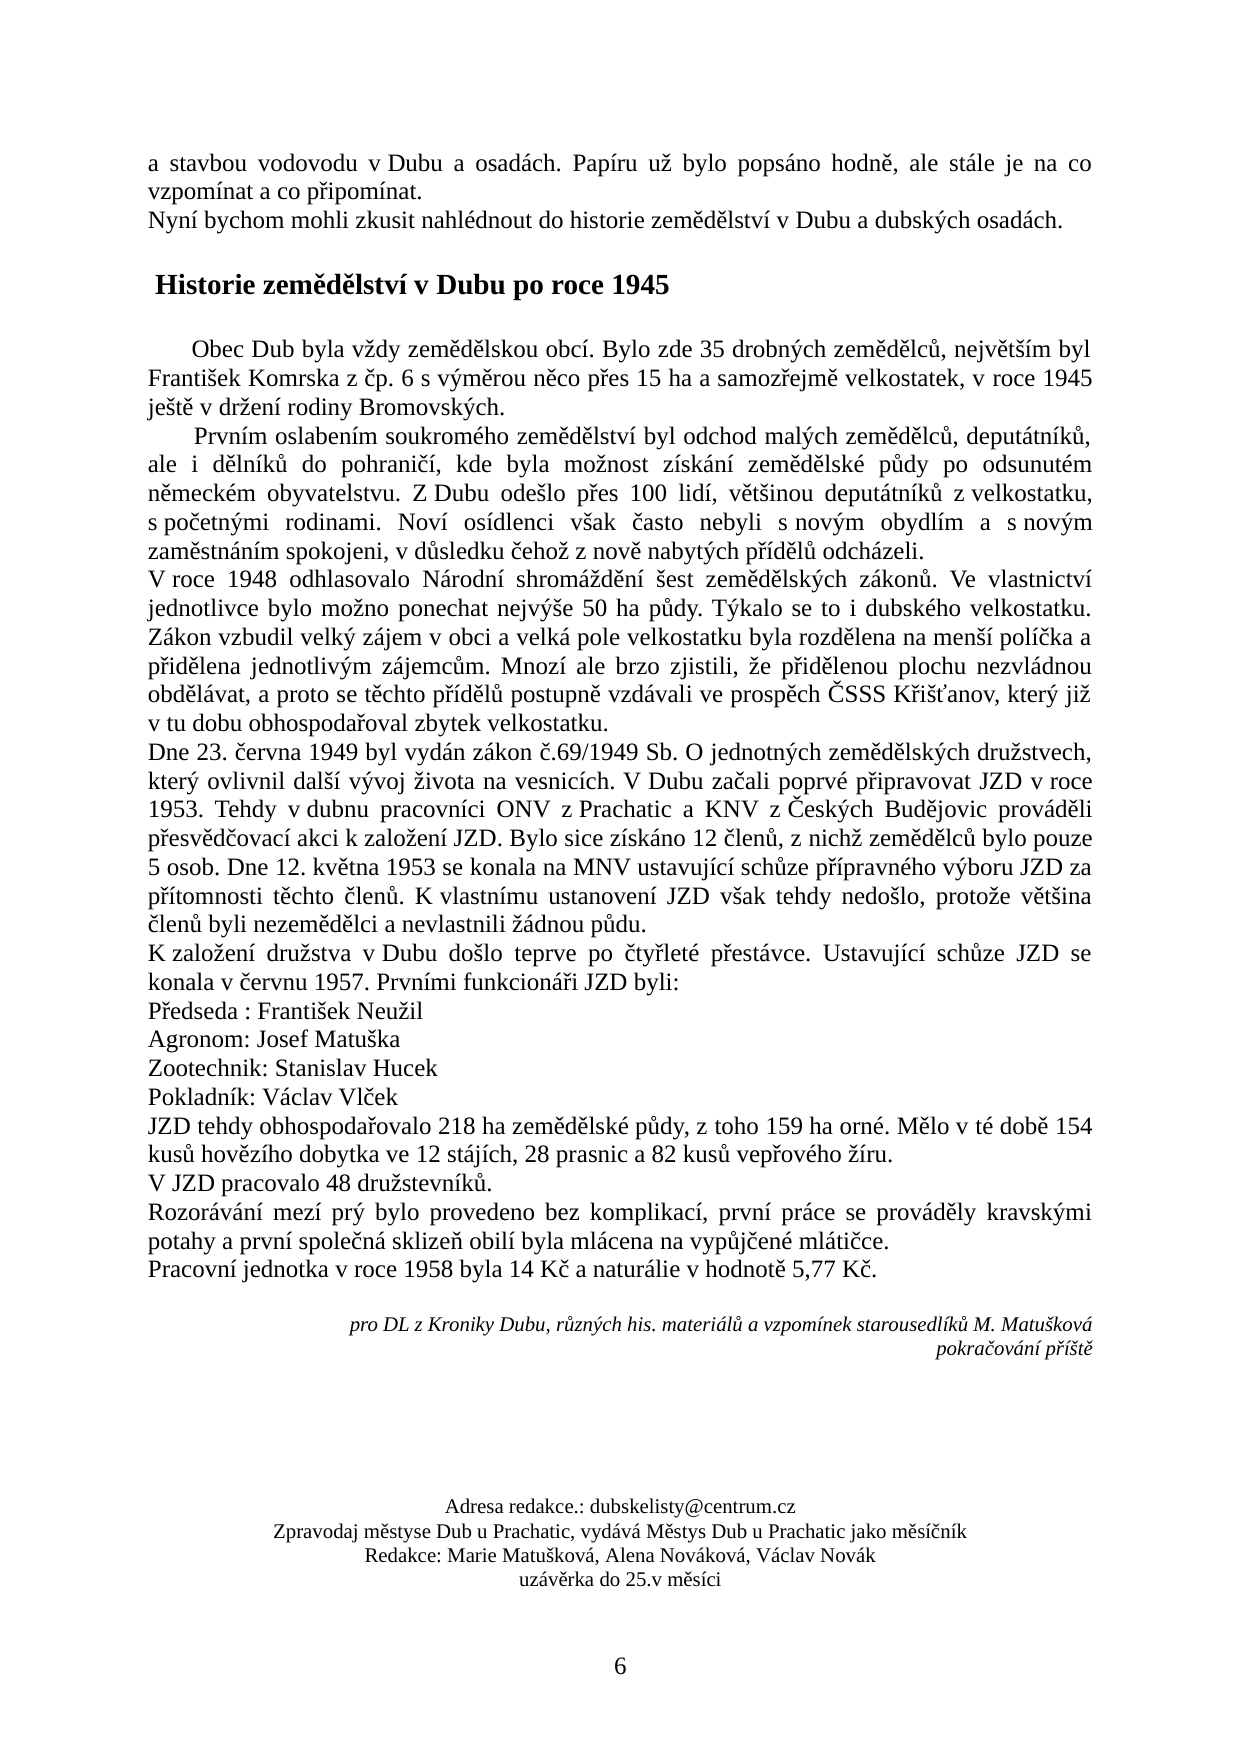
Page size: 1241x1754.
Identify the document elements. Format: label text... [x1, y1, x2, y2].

text Agronom: Josef Matuška [148, 1024, 1093, 1053]
text pokračování příště [148, 1336, 1093, 1360]
text Zootechnik: Stanislav Hucek [148, 1053, 1093, 1082]
text Obec Dub byla vždy zemědělskou obcí. Bylo zde 35 drobných zemědělců, největším byl František Komrska z čp. 6 s výměrou něco přes 15 ha a samozřejmě velkostatek, v roce 1945 ještě v držení rodiny Bromovských. [148, 334, 1093, 421]
text V JZD pracovalo 48 družstevníků. [148, 1168, 1093, 1197]
text Nyní bychom mohli zkusit nahlédnout do historie zemědělství v Dubu a dubských osadách. [148, 205, 1093, 234]
text Adresa redakce.: dubskelisty@centrum.cz [148, 1494, 1093, 1518]
text Redakce: Marie Matušková, Alena Nováková, Václav Novák [148, 1543, 1093, 1567]
text pro DL z Kroniky Dubu, různých his. materiálů a vzpomínek starousedlíků M. Matušková [148, 1312, 1093, 1336]
text JZD tehdy obhospodařovalo 218 ha zemědělské půdy, z toho 159 ha orné. Mělo v té době 154 kusů hovězího dobytka ve 12 stájích, 28 prasnic a 82 kusů vepřového žíru. [148, 1111, 1093, 1168]
text V roce 1948 odhlasovalo Národní shromáždění šest zemědělských zákonů. Ve vlastnictví jednotlivce bylo možno ponechat nejvýše 50 ha půdy. Týkalo se to i dubského velkostatku. Zákon vzbudil velký zájem v obci a velká pole velkostatku byla rozdělena na menší políčka a přidělena jednotlivým zájemcům. Mnozí ale brzo zjistili, že přidělenou plochu nezvládnou obdělávat, a proto se těchto přídělů postupně vzdávali ve prospěch ČSSS Křišťanov, který již v tu dobu obhospodařoval zbytek velkostatku. [148, 564, 1093, 737]
text K založení družstva v Dubu došlo teprve po čtyřleté přestávce. Ustavující schůze JZD se konala v červnu 1957. Prvními funkcionáři JZD byli: [148, 938, 1093, 996]
text Pracovní jednotka v roce 1958 byla 14 Kč a naturálie v hodnotě 5,77 Kč. [148, 1254, 1093, 1283]
text Zpravodaj městyse Dub u Prachatic, vydává Městys Dub u Prachatic jako měsíčník [148, 1518, 1093, 1543]
text Pokladník: Václav Vlček [148, 1082, 1093, 1111]
text Předseda : František Neužil [148, 996, 1093, 1024]
text Prvním oslabením soukromého zemědělství byl odchod malých zemědělců, deputátníků, ale i dělníků do pohraničí, kde byla možnost získání zemědělské půdy po odsunutém německém obyvatelstvu. Z Dubu odešlo přes 100 lidí, většinou deputátníků z velkostatku, s početnými rodinami. Noví osídlenci však často nebyli s novým obydlím a s novým zaměstnáním spokojeni, v důsledku čehož z nově nabytých přídělů odcházeli. [148, 421, 1093, 564]
text Rozorávání mezí prý bylo provedeno bez komplikací, první práce se prováděly kravskými potahy a první společná sklizeň obilí byla mlácena na vypůjčené mlátičce. [148, 1197, 1093, 1254]
text Dne 23. června 1949 byl vydán zákon č.69/1949 Sb. O jednotných zemědělských družstvech, který ovlivnil další vývoj života na vesnicích. V Dubu začali poprvé připravovat JZD v roce 1953. Tehdy v dubnu pracovníci ONV z Prachatic a KNV z Českých Budějovic prováděli přesvědčovací akci k založení JZD. Bylo sice získáno 12 členů, z nichž zemědělců bylo pouze 5 osob. Dne 12. května 1953 se konala na MNV ustavující schůze přípravného výboru JZD za přítomnosti těchto členů. K vlastnímu ustanovení JZD však tehdy nedošlo, protože většina členů byli nezemědělci a nevlastnili žádnou půdu. [148, 737, 1093, 938]
text Historie zemědělství v Dubu po roce 1945 [148, 267, 1093, 301]
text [148, 148, 1093, 205]
text uzávěrka do 25.v měsíci [148, 1567, 1093, 1591]
